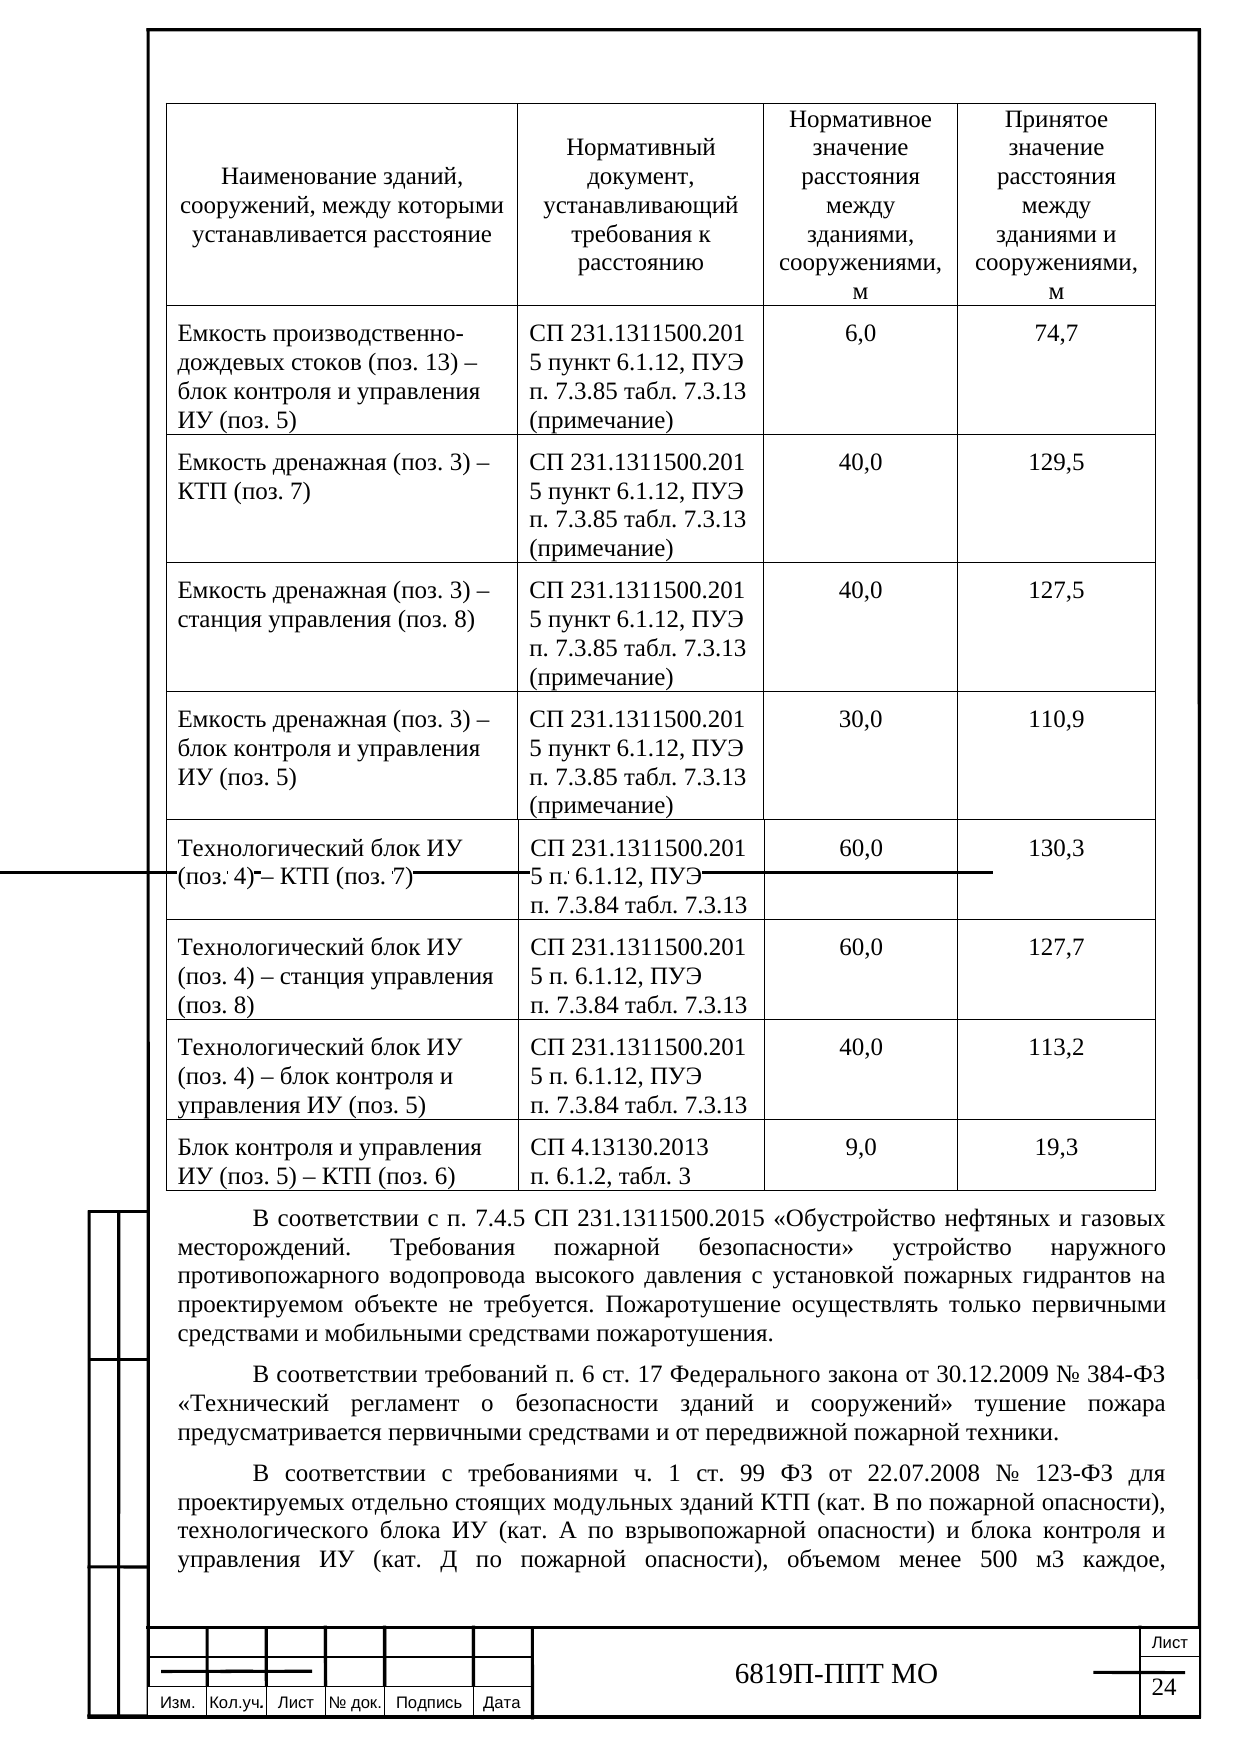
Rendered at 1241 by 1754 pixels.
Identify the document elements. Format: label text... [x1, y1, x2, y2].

text В соответствии с п. 7.4.5 СП 231.1311500.2015 «Обустройство нефтяных и газовых месторождений. Требования пожарной безопасности» устройство наружного противопожарного водопровода высокого давления с установкой пожарных гидрантов на проектируемом объекте не требуется. Пожаротушение осуществлять только первичными средствами и мобильными средствами пожаротушения. [177, 1203, 1167, 1347]
table_header Нормативное значение расстояния между зданиями, сооружениями, м [764, 104, 957, 305]
table_cell 40,0 [764, 435, 957, 562]
table_cell Технологический блок ИУ (поз. 4) – блок контроля и управления ИУ (поз. 5) [167, 1020, 518, 1118]
table_cell 30,0 [764, 692, 957, 819]
table_cell 40,0 [765, 1020, 957, 1118]
table_cell 6,0 [764, 306, 957, 433]
table_header Нормативный документ, устанавливающий требования к расстоянию [518, 104, 763, 305]
table_cell Емкость производственно-дождевых стоков (поз. 13) – блок контроля и управления ИУ (поз. 5) [167, 306, 517, 433]
table_cell Емкость дренажная (поз. 3) – блок контроля и управления ИУ (поз. 5) [167, 692, 517, 819]
table_cell 60,0 [765, 820, 957, 919]
table_cell СП 231.1311500.2015 пункт 6.1.12, ПУЭ п. 7.3.85 табл. 7.3.13 (примечание) [518, 692, 763, 819]
table_cell Емкость дренажная (поз. 3) – КТП (поз. 7) [167, 435, 517, 562]
table_cell 9,0 [765, 1120, 957, 1189]
table_cell 127,7 [958, 920, 1155, 1019]
table_cell 60,0 [765, 920, 957, 1019]
table_cell СП 231.1311500.2015 п. 6.1.12, ПУЭ п. 7.3.84 табл. 7.3.13 [519, 920, 764, 1019]
table_cell 129,5 [958, 435, 1155, 562]
table_cell 74,7 [958, 306, 1155, 433]
table_cell Технологический блок ИУ (поз. 4) – КТП (поз. 7) [167, 820, 518, 919]
text В соответствии требований п. 6 ст. 17 Федерального закона от 30.12.2009 № 384-ФЗ «Технический регламент о безопасности зданий и сооружений» тушение пожара предусматривается первичными средствами и от передвижной пожарной техники. [177, 1359, 1167, 1446]
table_header Наименование зданий, сооружений, между которыми устанавливается расстояние [167, 104, 517, 305]
table_cell СП 231.1311500.2015 п. 6.1.12, ПУЭ п. 7.3.84 табл. 7.3.13 [519, 820, 764, 919]
table_cell 113,2 [958, 1020, 1155, 1118]
table_cell 127,5 [958, 563, 1155, 691]
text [177, 1458, 1167, 1573]
table_cell 130,3 [958, 820, 1155, 919]
table_cell СП 231.1311500.2015 пункт 6.1.12, ПУЭ п. 7.3.85 табл. 7.3.13 (примечание) [518, 435, 763, 562]
table_cell 40,0 [764, 563, 957, 691]
table_cell СП 231.1311500.2015 п. 6.1.12, ПУЭ п. 7.3.84 табл. 7.3.13 [519, 1020, 764, 1118]
table_cell 19,3 [958, 1120, 1155, 1189]
table_header Принятое значение расстояния между зданиями и сооружениями, м [958, 104, 1155, 305]
table_cell Емкость дренажная (поз. 3) – станция управления (поз. 8) [167, 563, 517, 691]
table_cell Технологический блок ИУ (поз. 4) – станция управления (поз. 8) [167, 920, 518, 1019]
table_cell Блок контроля и управления ИУ (поз. 5) – КТП (поз. 6) [167, 1120, 518, 1189]
table_cell СП 231.1311500.2015 пункт 6.1.12, ПУЭ п. 7.3.85 табл. 7.3.13 (примечание) [518, 306, 763, 433]
table_cell СП 231.1311500.2015 пункт 6.1.12, ПУЭ п. 7.3.85 табл. 7.3.13 (примечание) [518, 563, 763, 691]
table_cell 110,9 [958, 692, 1155, 819]
table_cell СП 4.13130.2013 п. 6.1.2, табл. 3 [519, 1120, 764, 1189]
